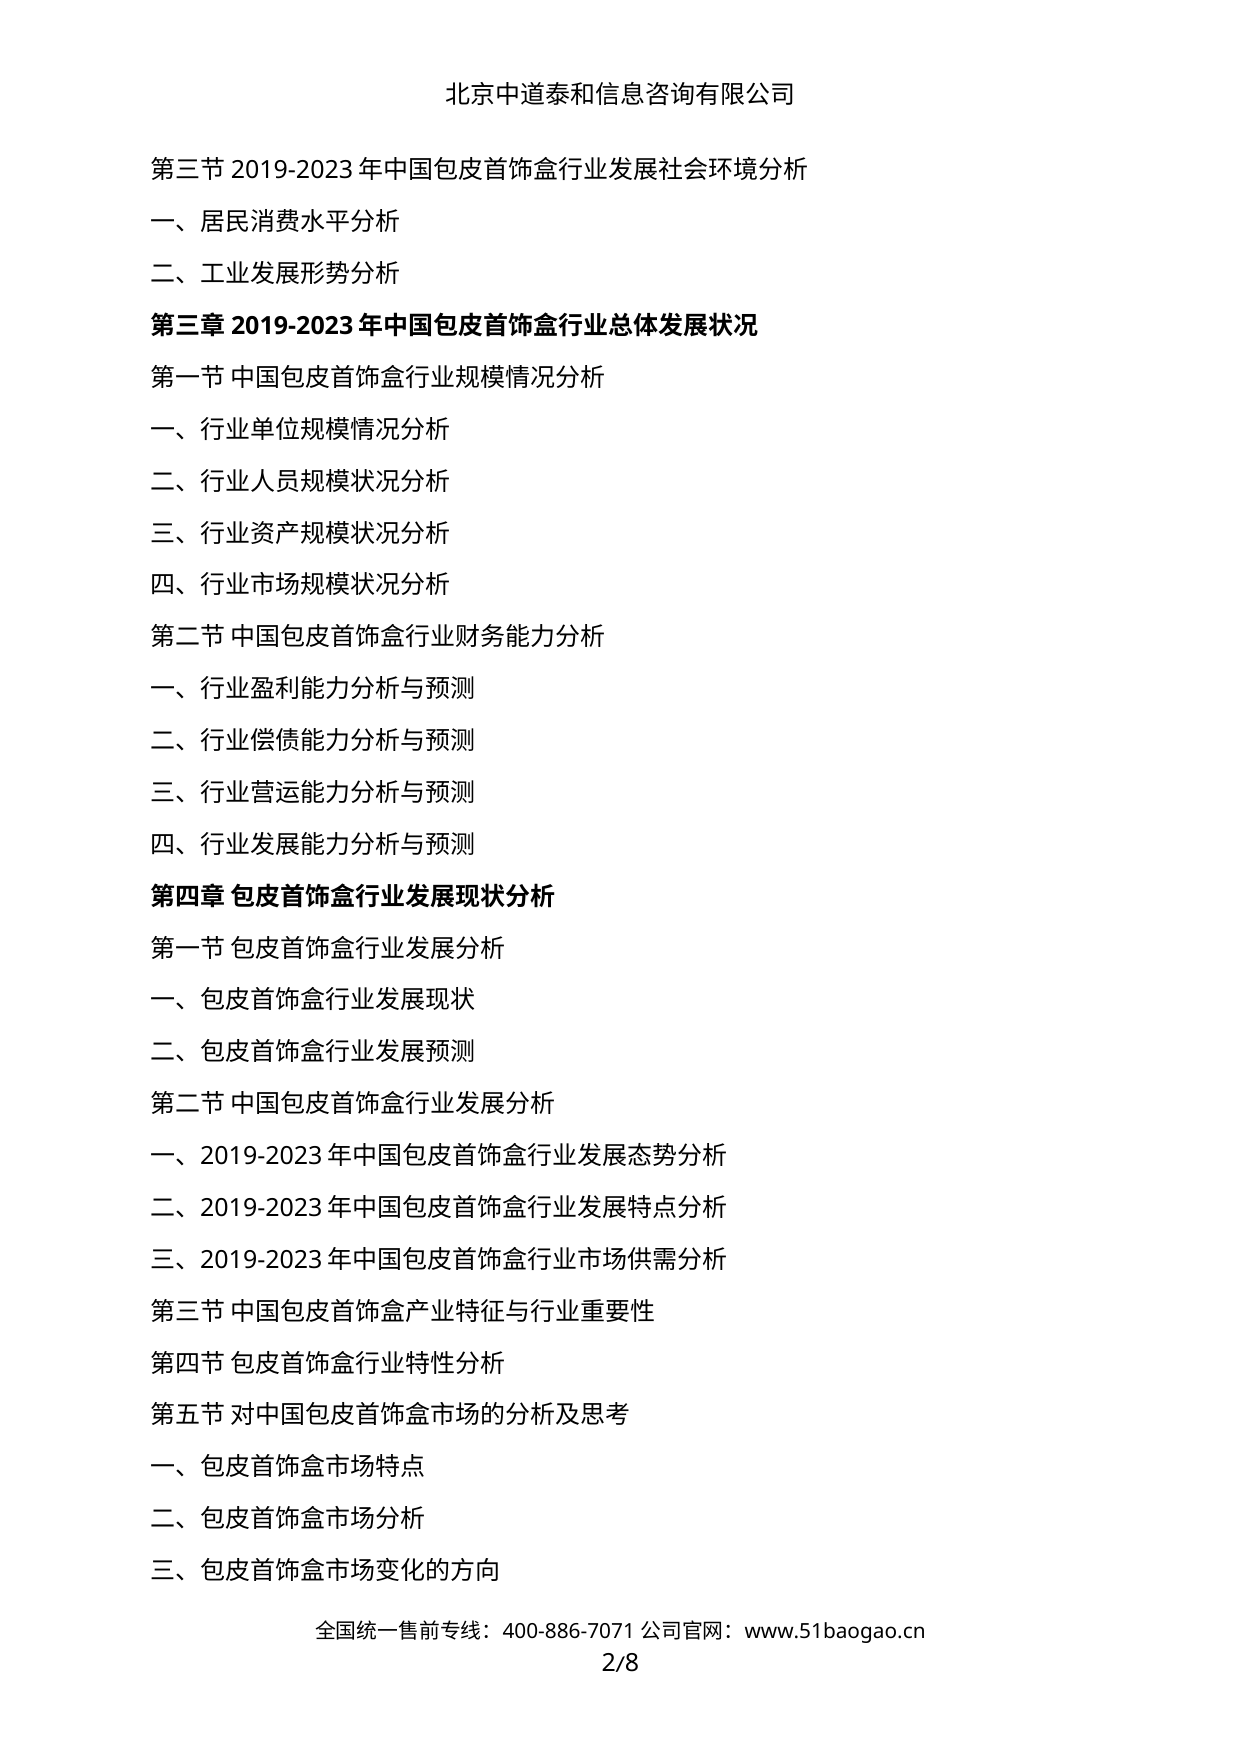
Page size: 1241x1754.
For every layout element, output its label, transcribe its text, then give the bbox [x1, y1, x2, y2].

text 第一节 中国包皮首饰盒行业规模情况分析 [150, 357, 1090, 394]
text 第三章 2019-2023年中国包皮首饰盒行业总体发展状况 [150, 306, 1090, 342]
text 第一节 包皮首饰盒行业发展分析 [150, 928, 1090, 964]
text 二、包皮首饰盒市场分析 [150, 1499, 1090, 1535]
text 三、2019-2023年中国包皮首饰盒行业市场供需分析 [150, 1239, 1090, 1276]
text 二、工业发展形势分析 [150, 254, 1090, 290]
text 一、行业单位规模情况分析 [150, 409, 1090, 446]
text 一、2019-2023年中国包皮首饰盒行业发展态势分析 [150, 1136, 1090, 1172]
text 二、行业人员规模状况分析 [150, 461, 1090, 497]
text 一、行业盈利能力分析与预测 [150, 669, 1090, 705]
text 第三节 2019-2023年中国包皮首饰盒行业发展社会环境分析 [150, 150, 1090, 186]
text 第四节 包皮首饰盒行业特性分析 [150, 1343, 1090, 1379]
text 第三节 中国包皮首饰盒产业特征与行业重要性 [150, 1291, 1090, 1327]
text 三、行业资产规模状况分析 [150, 513, 1090, 549]
text 一、包皮首饰盒行业发展现状 [150, 980, 1090, 1016]
text 一、居民消费水平分析 [150, 202, 1090, 238]
text 二、2019-2023年中国包皮首饰盒行业发展特点分析 [150, 1187, 1090, 1224]
text 四、行业发展能力分析与预测 [150, 824, 1090, 861]
text 第二节 中国包皮首饰盒行业发展分析 [150, 1084, 1090, 1120]
text 第四章 包皮首饰盒行业发展现状分析 [150, 876, 1090, 912]
text 三、行业营运能力分析与预测 [150, 772, 1090, 809]
text 二、包皮首饰盒行业发展预测 [150, 1032, 1090, 1068]
text 四、行业市场规模状况分析 [150, 565, 1090, 601]
text 第五节 对中国包皮首饰盒市场的分析及思考 [150, 1395, 1090, 1431]
text 三、包皮首饰盒市场变化的方向 [150, 1551, 1090, 1587]
text 一、包皮首饰盒市场特点 [150, 1447, 1090, 1483]
text 二、行业偿债能力分析与预测 [150, 721, 1090, 757]
text 第二节 中国包皮首饰盒行业财务能力分析 [150, 617, 1090, 653]
